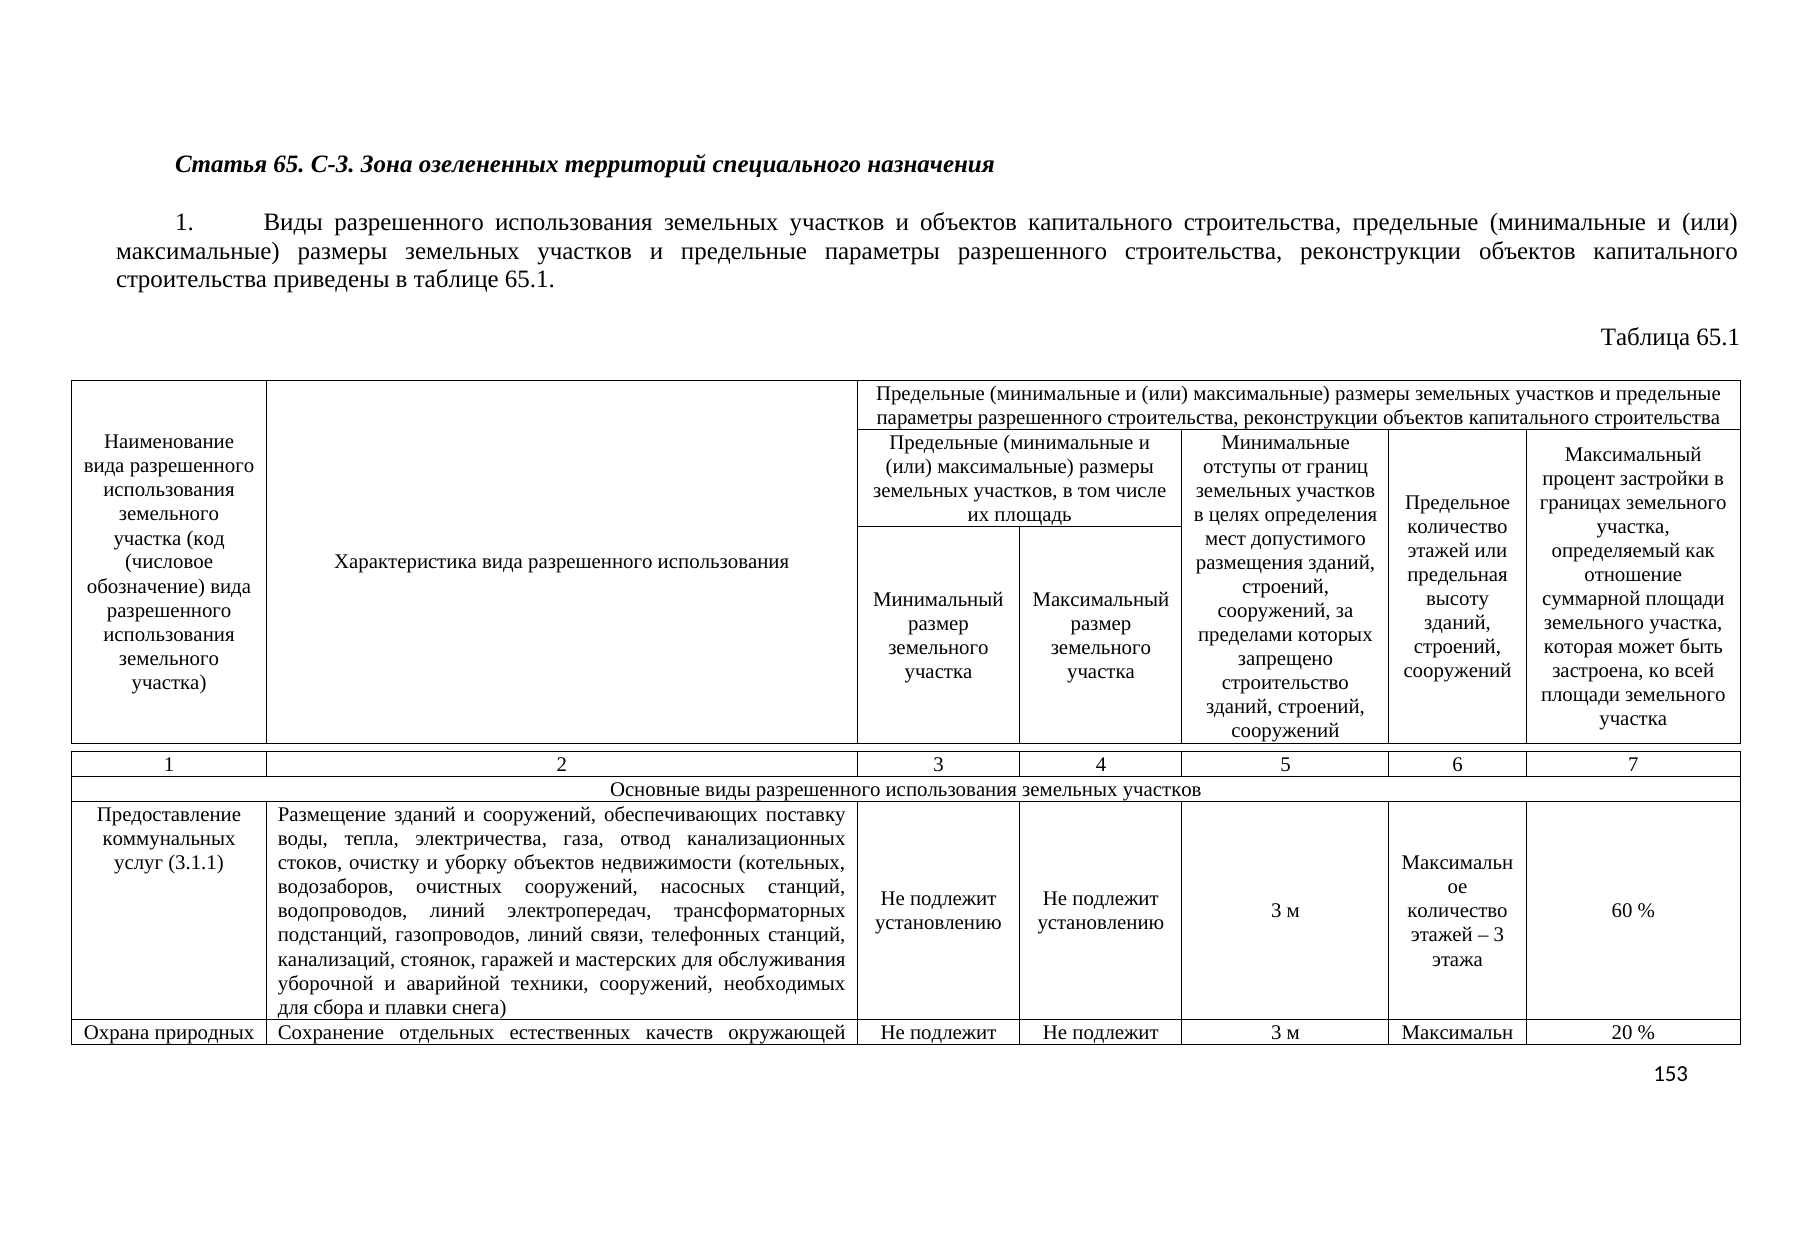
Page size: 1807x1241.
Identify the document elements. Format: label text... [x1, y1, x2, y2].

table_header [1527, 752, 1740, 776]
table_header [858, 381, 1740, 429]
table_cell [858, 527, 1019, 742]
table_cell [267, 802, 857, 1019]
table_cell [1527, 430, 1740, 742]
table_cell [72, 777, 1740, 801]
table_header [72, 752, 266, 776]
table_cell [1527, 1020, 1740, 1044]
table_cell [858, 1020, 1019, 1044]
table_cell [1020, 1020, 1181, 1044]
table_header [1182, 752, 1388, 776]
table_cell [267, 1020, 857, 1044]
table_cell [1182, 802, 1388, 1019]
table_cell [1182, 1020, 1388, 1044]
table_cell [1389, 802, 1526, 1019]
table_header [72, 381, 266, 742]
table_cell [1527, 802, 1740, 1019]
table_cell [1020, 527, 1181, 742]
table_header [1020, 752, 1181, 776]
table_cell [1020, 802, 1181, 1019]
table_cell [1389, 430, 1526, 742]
text Статья 65. С-3. Зона озелененных территорий специального назначения [116, 149, 1688, 178]
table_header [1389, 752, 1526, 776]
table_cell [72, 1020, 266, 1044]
list Виды разрешенного использования земельных участков и объектов капитального строительства, предельные (минимальные и (или) максимальные) размеры земельных участков и предельные параметры разрешенного строительства, реконструкции объектов капитального строительства приведены в таблице 65.1. [116, 207, 1740, 293]
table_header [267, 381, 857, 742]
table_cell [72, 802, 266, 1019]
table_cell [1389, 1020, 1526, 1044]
list Таблица 65.1 [175, 322, 1740, 351]
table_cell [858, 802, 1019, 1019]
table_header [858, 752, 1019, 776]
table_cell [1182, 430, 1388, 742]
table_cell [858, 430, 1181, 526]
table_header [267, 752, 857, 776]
